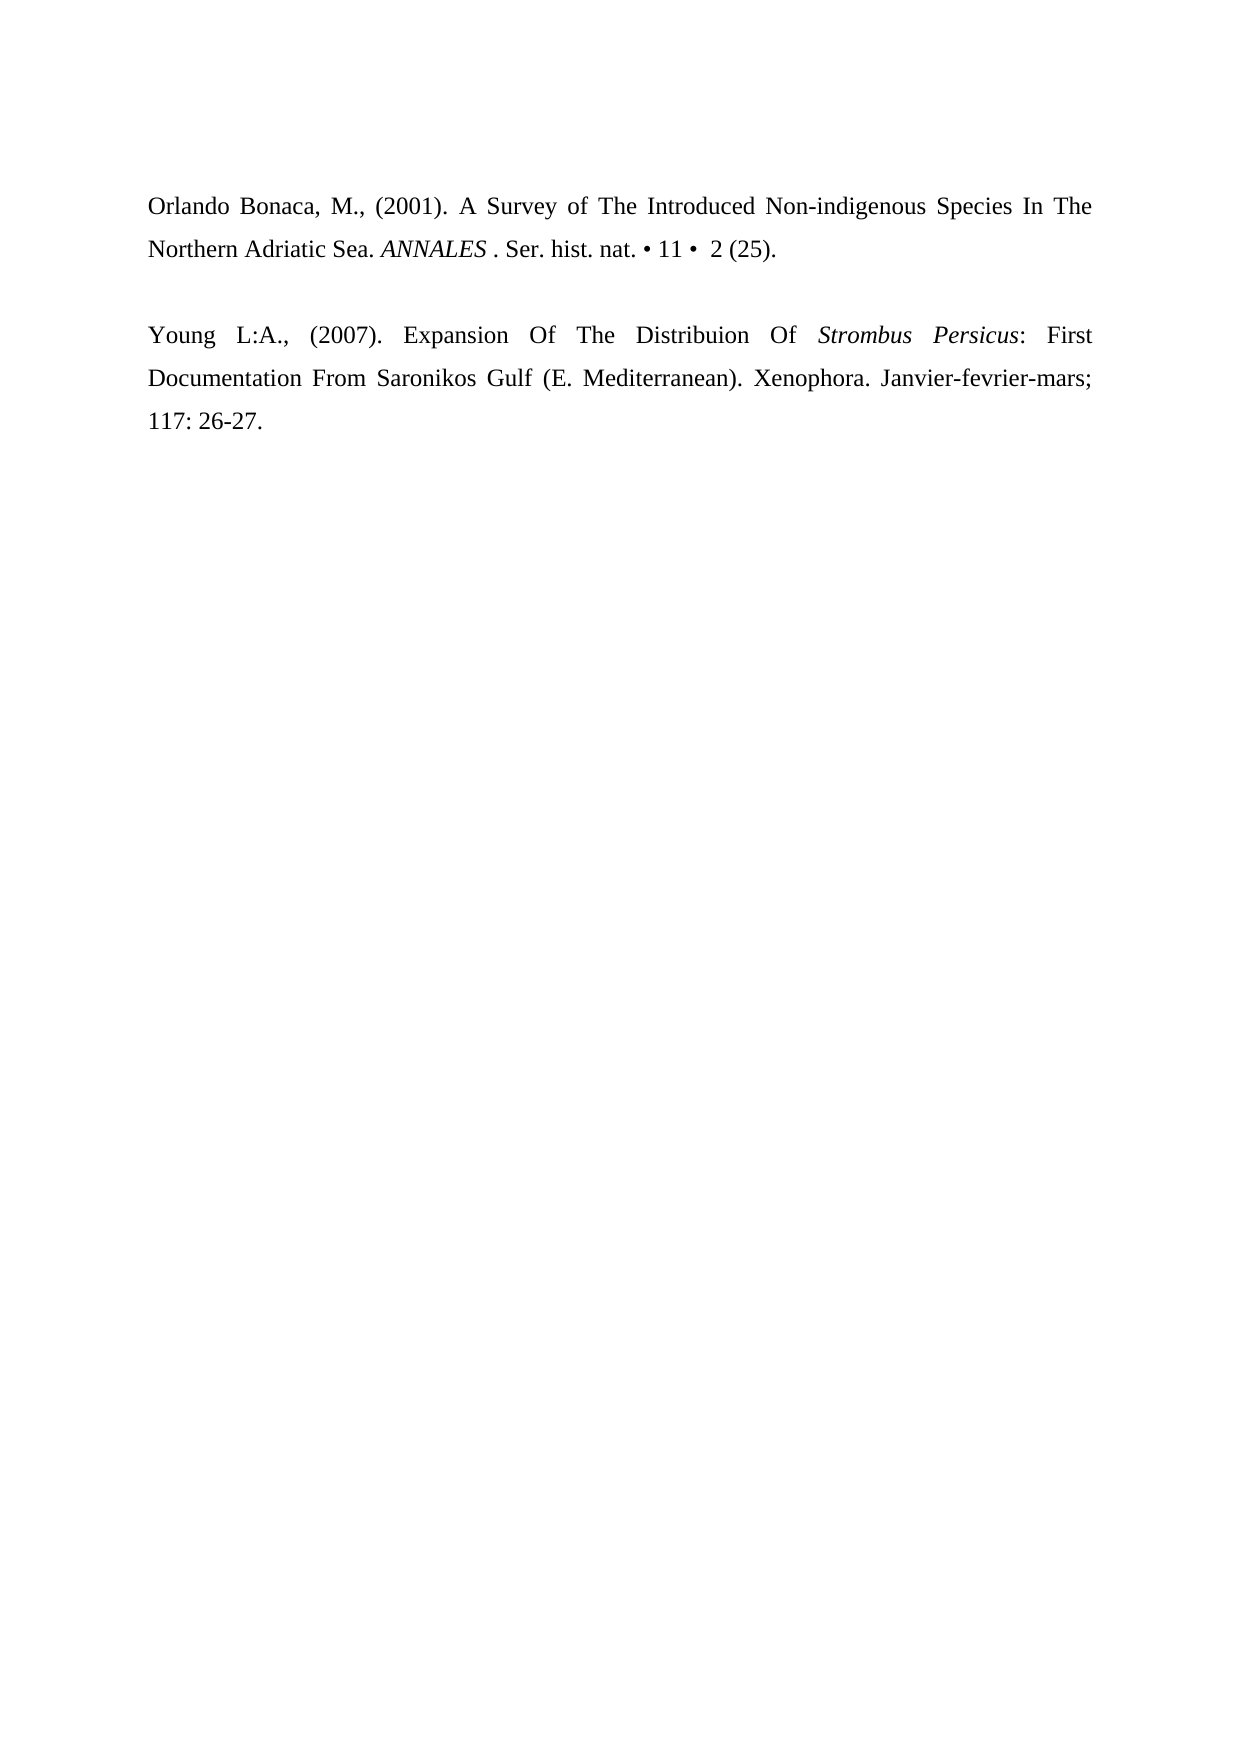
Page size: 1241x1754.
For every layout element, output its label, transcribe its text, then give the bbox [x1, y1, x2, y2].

text Young L:A., (2007). Expansion Of The Distribuion Of Strombus Persicus: First Documentation From Saronikos Gulf (E. Mediterranean). Xenophora. Janvier-fevrier-mars; 117: 26-27. [148, 392, 1093, 435]
text Young L:A., (2007). Expansion Of The Distribuion Of Strombus Persicus: First Documentation From Saronikos Gulf (E. Mediterranean). Xenophora. Janvier-fevrier-mars; 117: 26-27. [148, 320, 1093, 363]
text Orlando Bonaca, M., (2001). A Survey of The Introduced Non-indigenous Species In The Northern Adriatic Sea. ANNALES . Ser. hist. nat. • 11 • 2 (25). [148, 191, 1093, 263]
